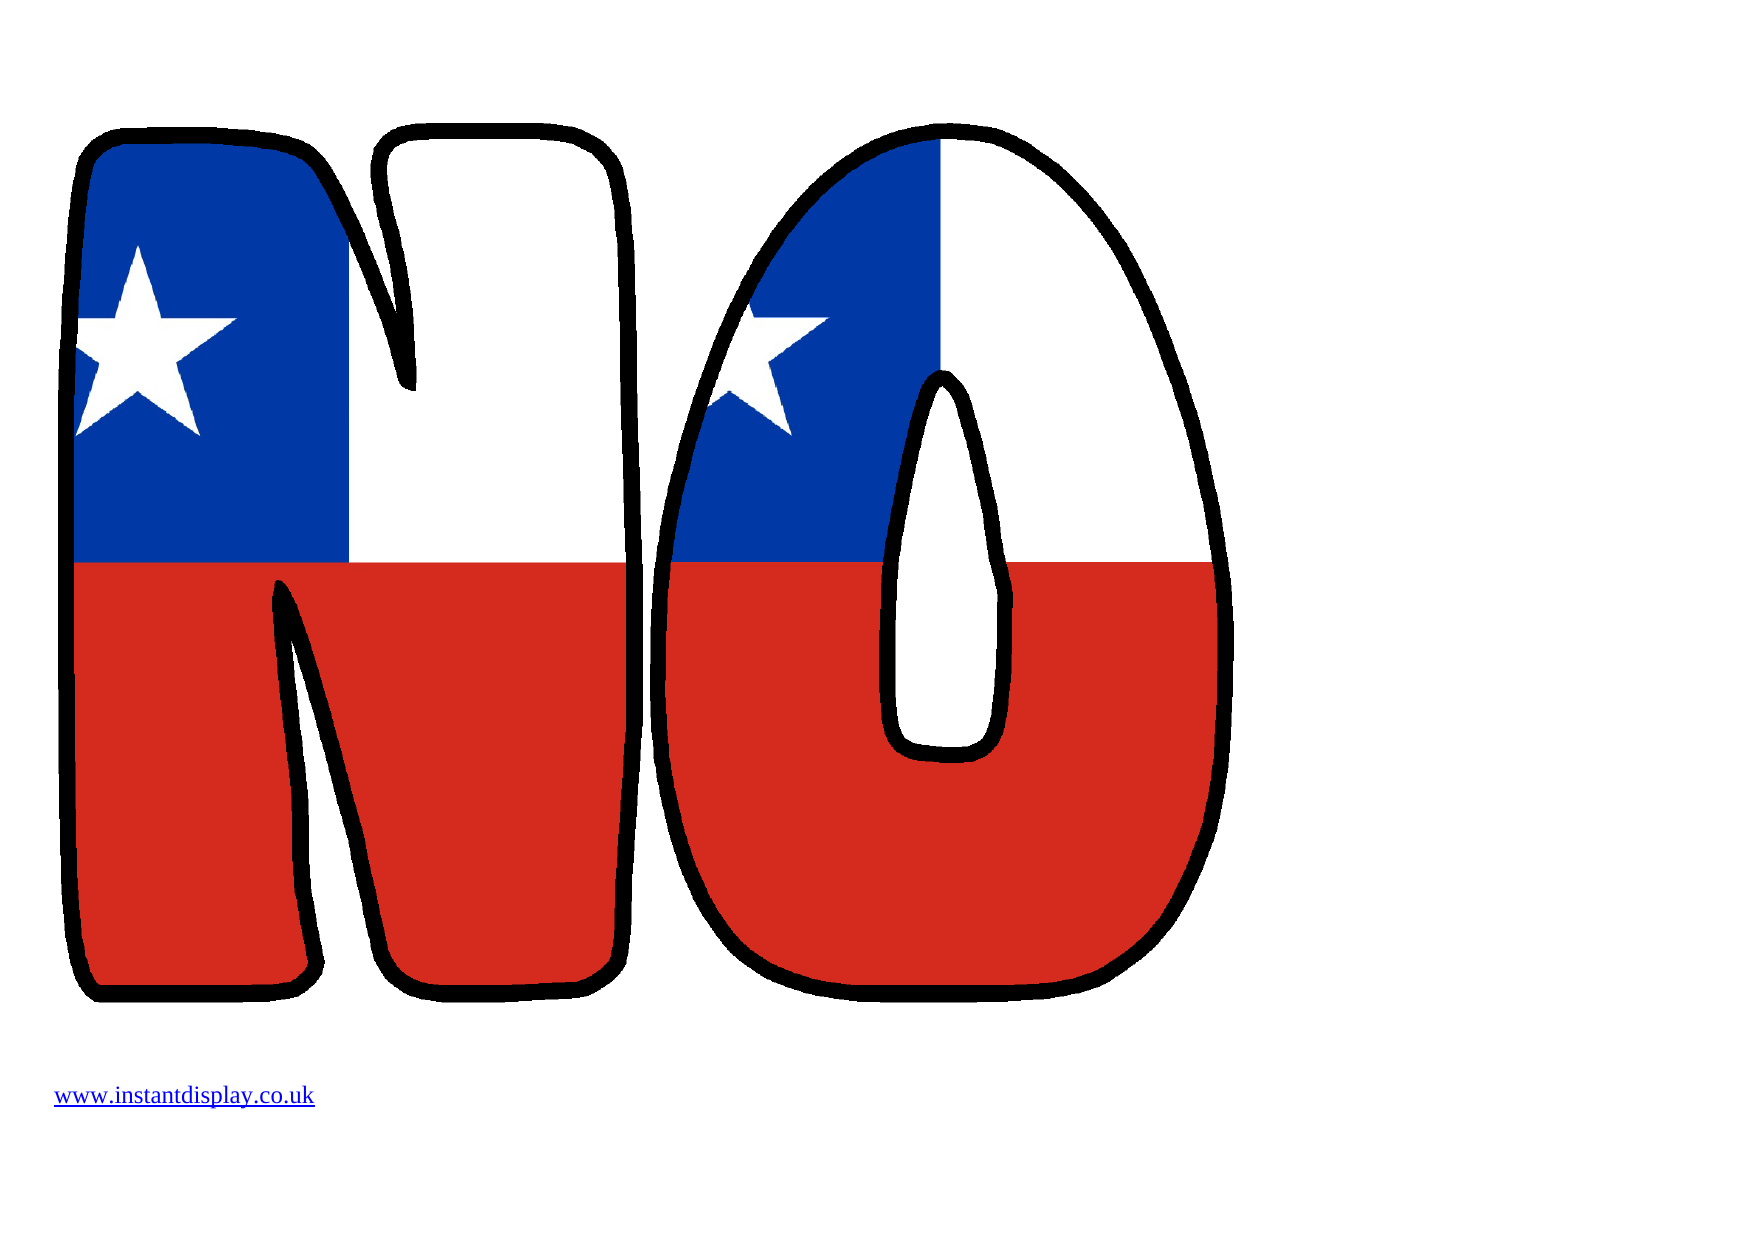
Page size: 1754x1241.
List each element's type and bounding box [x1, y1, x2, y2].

picture [53, 118, 1237, 1005]
